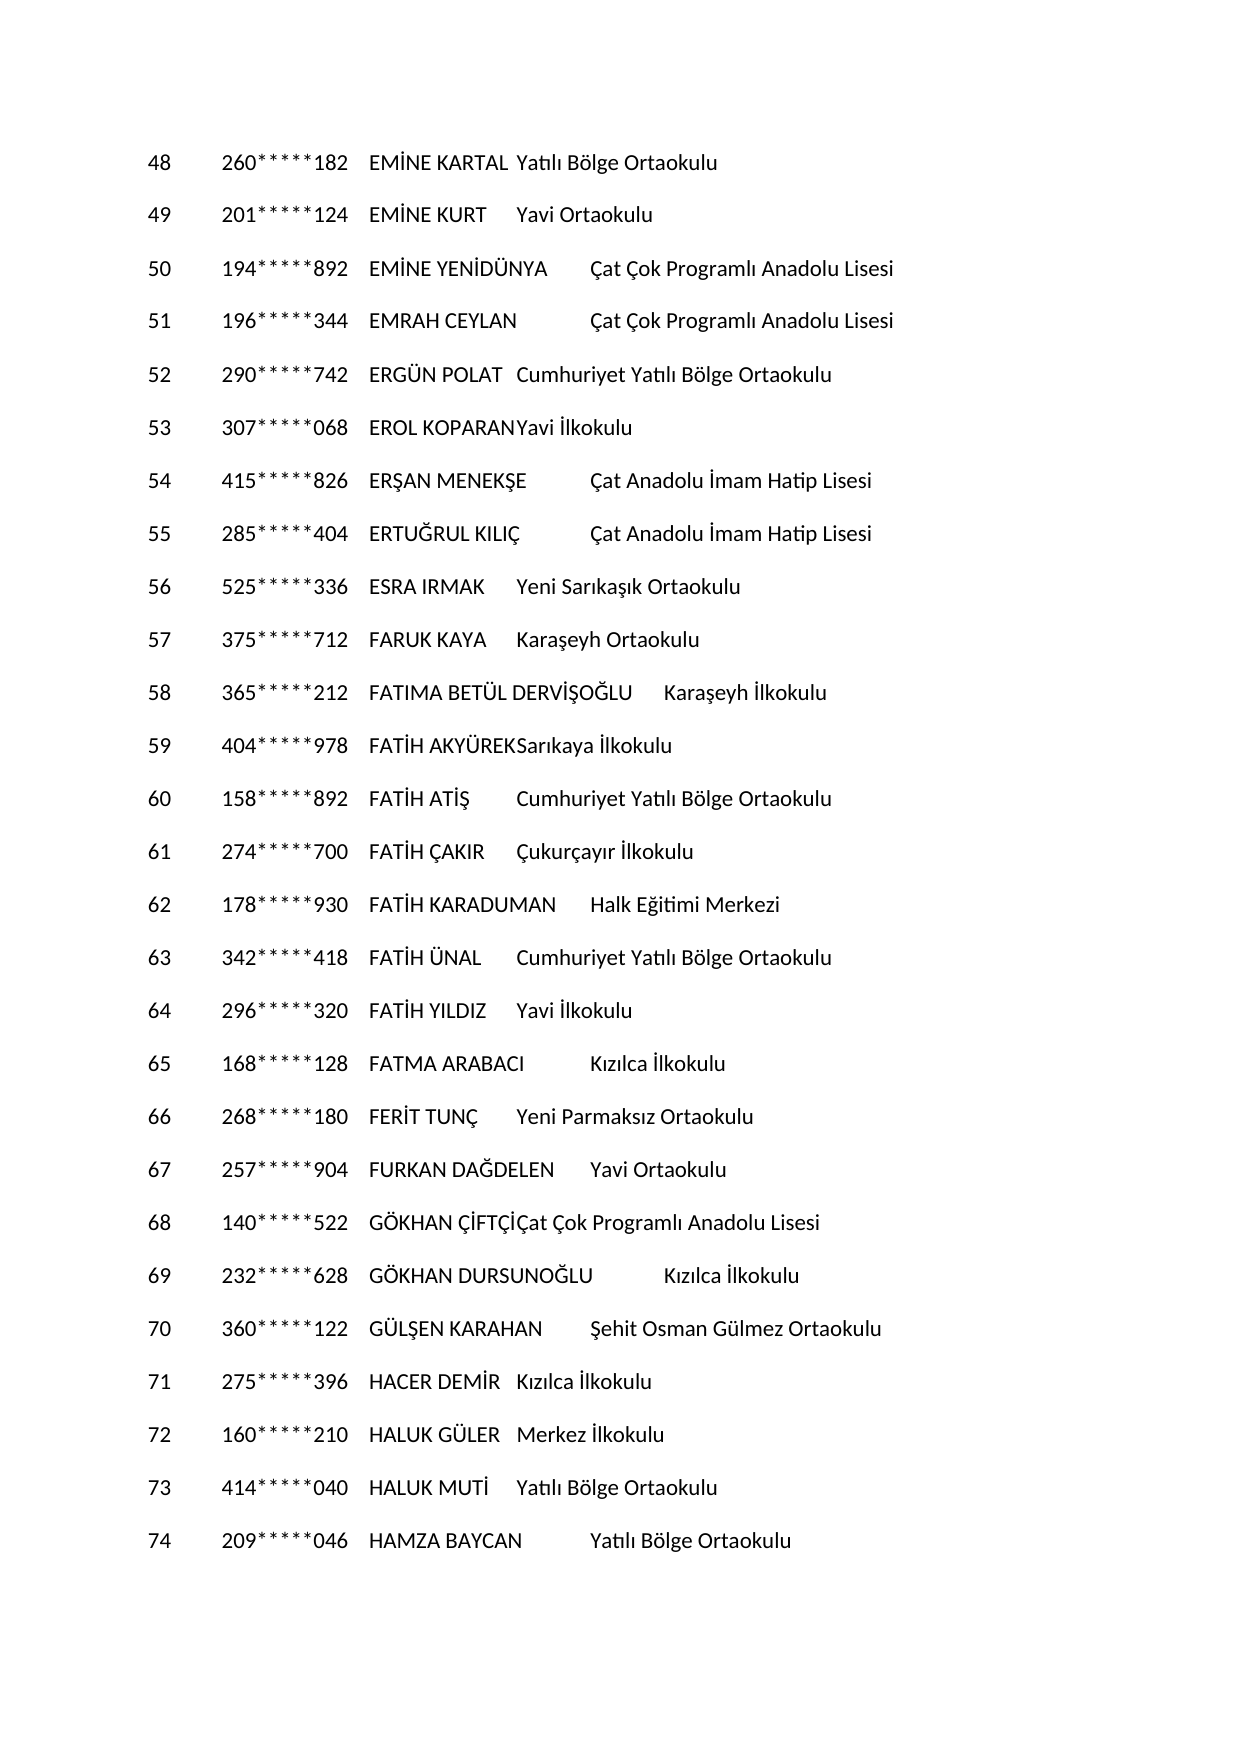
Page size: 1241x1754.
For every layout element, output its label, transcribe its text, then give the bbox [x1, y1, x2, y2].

text 59 404*****978 FATİH AKYÜREK Sarıkaya İlkokulu [148, 731, 1093, 759]
text 70 360*****122 GÜLŞEN KARAHAN Şehit Osman Gülmez Ortaokulu [148, 1314, 1093, 1342]
text 54 415*****826 ERŞAN MENEKŞE Çat Anadolu İmam Hatip Lisesi [148, 466, 1093, 494]
text 72 160*****210 HALUK GÜLER Merkez İlkokulu [148, 1420, 1093, 1448]
text 52 290*****742 ERGÜN POLAT Cumhuriyet Yatılı Bölge Ortaokulu [148, 360, 1093, 388]
text 49 201*****124 EMİNE KURT Yavi Ortaokulu [148, 201, 1093, 229]
text 57 375*****712 FARUK KAYA Karaşeyh Ortaokulu [148, 625, 1093, 653]
text 65 168*****128 FATMA ARABACI Kızılca İlkokulu [148, 1049, 1093, 1077]
text 71 275*****396 HACER DEMİR Kızılca İlkokulu [148, 1367, 1093, 1395]
text 56 525*****336 ESRA IRMAK Yeni Sarıkaşık Ortaokulu [148, 572, 1093, 600]
text 74 209*****046 HAMZA BAYCAN Yatılı Bölge Ortaokulu [148, 1526, 1093, 1554]
text 62 178*****930 FATİH KARADUMAN Halk Eğitimi Merkezi [148, 890, 1093, 918]
text 66 268*****180 FERİT TUNÇ Yeni Parmaksız Ortaokulu [148, 1102, 1093, 1130]
text 60 158*****892 FATİH ATİŞ Cumhuriyet Yatılı Bölge Ortaokulu [148, 784, 1093, 812]
text 53 307*****068 EROL KOPARAN Yavi İlkokulu [148, 413, 1093, 441]
text 68 140*****522 GÖKHAN ÇİFTÇİ Çat Çok Programlı Anadolu Lisesi [148, 1208, 1093, 1236]
text 69 232*****628 GÖKHAN DURSUNOĞLU Kızılca İlkokulu [148, 1261, 1093, 1289]
text 73 414*****040 HALUK MUTİ Yatılı Bölge Ortaokulu [148, 1473, 1093, 1501]
text 58 365*****212 FATIMA BETÜL DERVİŞOĞLU Karaşeyh İlkokulu [148, 678, 1093, 706]
text 67 257*****904 FURKAN DAĞDELEN Yavi Ortaokulu [148, 1155, 1093, 1183]
text 48 260*****182 EMİNE KARTAL Yatılı Bölge Ortaokulu [148, 148, 1093, 176]
text 51 196*****344 EMRAH CEYLAN Çat Çok Programlı Anadolu Lisesi [148, 307, 1093, 335]
text 61 274*****700 FATİH ÇAKIR Çukurçayır İlkokulu [148, 837, 1093, 865]
text 55 285*****404 ERTUĞRUL KILIÇ Çat Anadolu İmam Hatip Lisesi [148, 519, 1093, 547]
text 64 296*****320 FATİH YILDIZ Yavi İlkokulu [148, 996, 1093, 1024]
text 63 342*****418 FATİH ÜNAL Cumhuriyet Yatılı Bölge Ortaokulu [148, 943, 1093, 971]
text 50 194*****892 EMİNE YENİDÜNYA Çat Çok Programlı Anadolu Lisesi [148, 254, 1093, 282]
